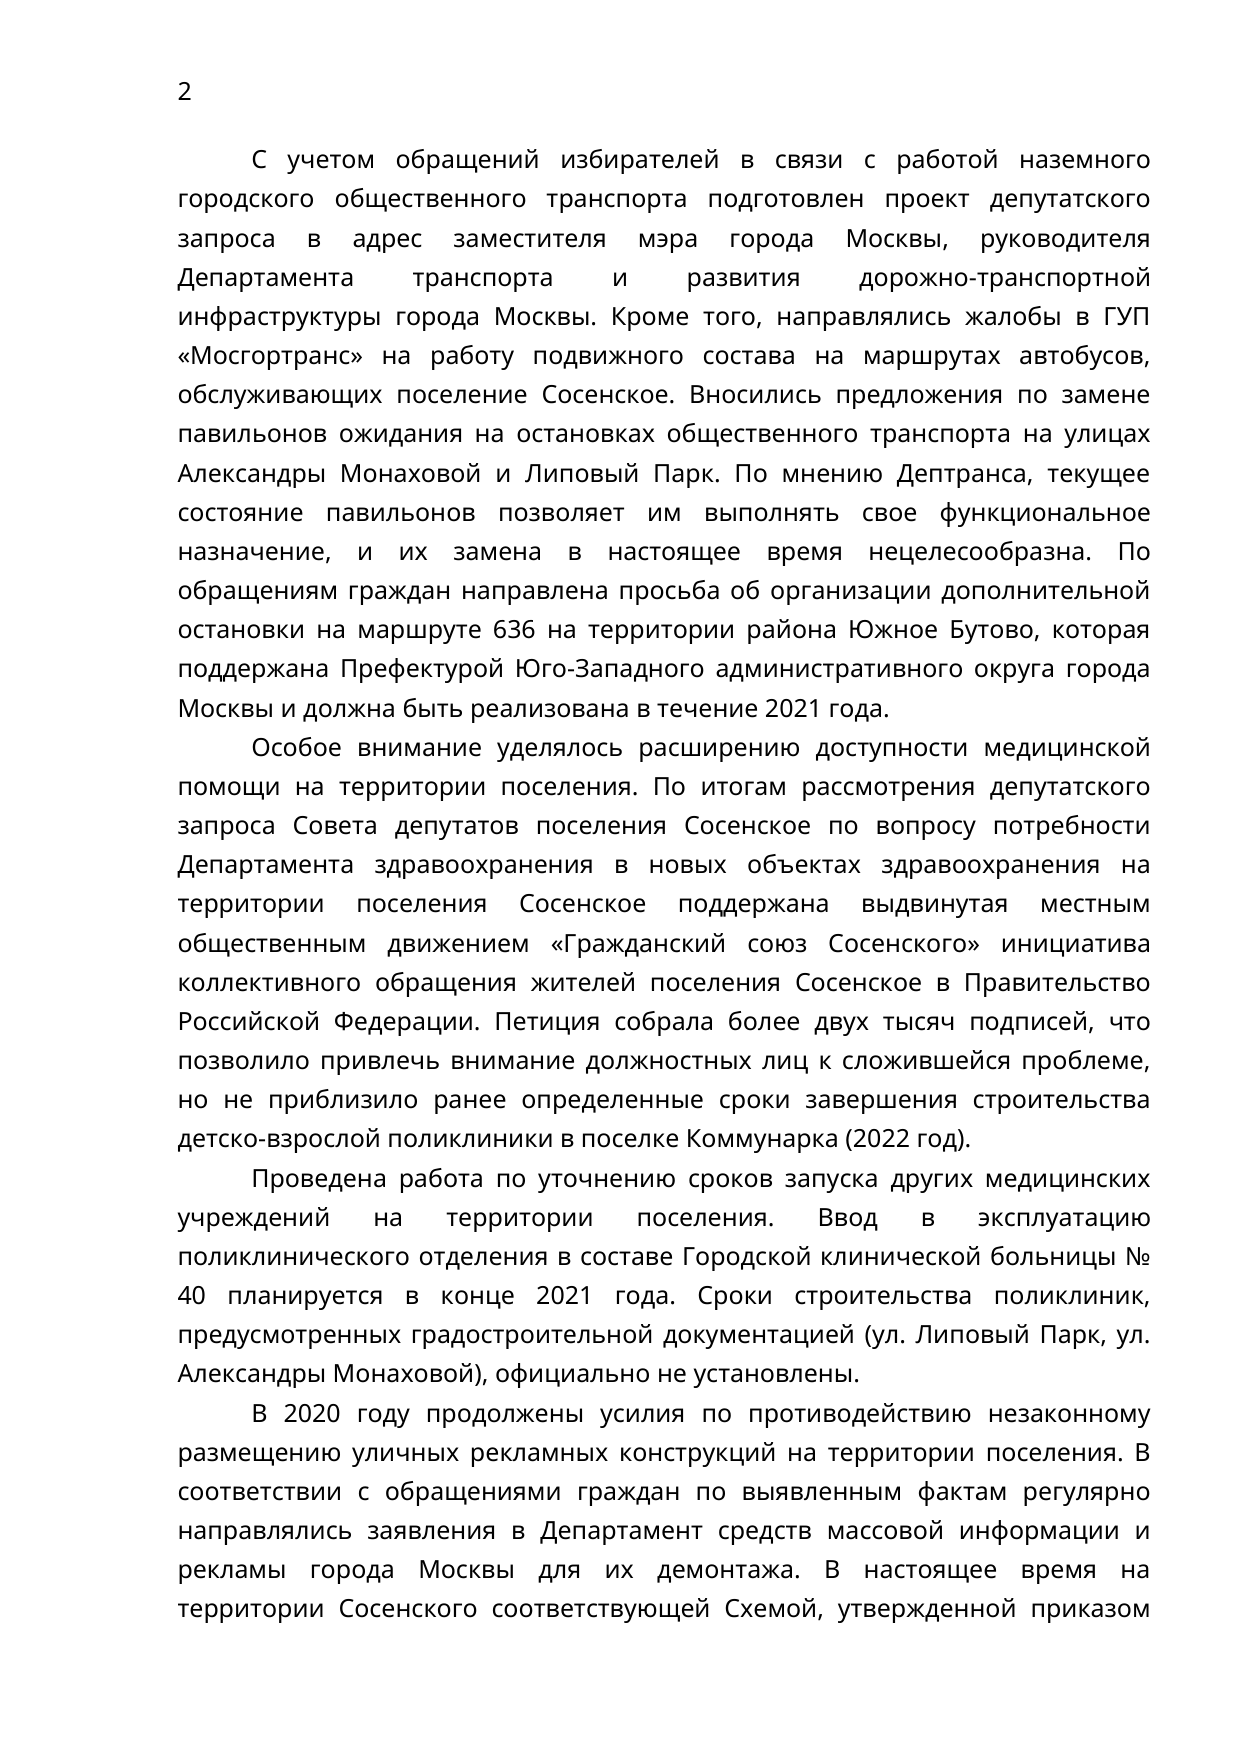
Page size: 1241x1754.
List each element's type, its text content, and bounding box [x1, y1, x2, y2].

text С учетом обращений избирателей в связи с работой наземного городского общественного транспорта подготовлен проект депутатского запроса в адрес заместителя мэра города Москвы, руководителя Департамента транспорта и развития дорожно-транспортной инфраструктуры города Москвы. Кроме того, направлялись жалобы в ГУП «Мосгортранс» на работу подвижного состава на маршрутах автобусов, обслуживающих поселение Сосенское. Вносились предложения по замене павильонов ожидания на остановках общественного транспорта на улицах Александры Монаховой и Липовый Парк. По мнению Дептранса, текущее состояние павильонов позволяет им выполнять свое функциональное назначение, и их замена в настоящее время нецелесообразна. По обращениям граждан направлена просьба об организации дополнительной остановки на маршруте 636 на территории района Южное Бутово, которая поддержана Префектурой Юго-Западного административного округа города Москвы и должна быть реализована в течение 2021 года. [177, 142, 1152, 724]
text Проведена работа по уточнению сроков запуска других медицинских учреждений на территории поселения. Ввод в эксплуатацию поликлинического отделения в составе Городской клинической больницы № 40 планируется в конце 2021 года. Сроки строительства поликлиник, предусмотренных градостроительной документацией (ул. Липовый Парк, ул. Александры Монаховой), официально не установлены. [177, 1160, 1152, 1390]
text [177, 1395, 1152, 1625]
text Особое внимание уделялось расширению доступности медицинской помощи на территории поселения. По итогам рассмотрения депутатского запроса Совета депутатов поселения Сосенское по вопросу потребности Департамента здравоохранения в новых объектах здравоохранения на территории поселения Сосенское поддержана выдвинутая местным общественным движением «Гражданский союз Сосенского» инициатива коллективного обращения жителей поселения Сосенское в Правительство Российской Федерации. Петиция собрала более двух тысяч подписей, что позволило привлечь внимание должностных лиц к сложившейся проблеме, но не приблизило ранее определенные сроки завершения строительства детско-взрослой поликлиники в поселке Коммунарка (2022 год). [177, 729, 1152, 1155]
